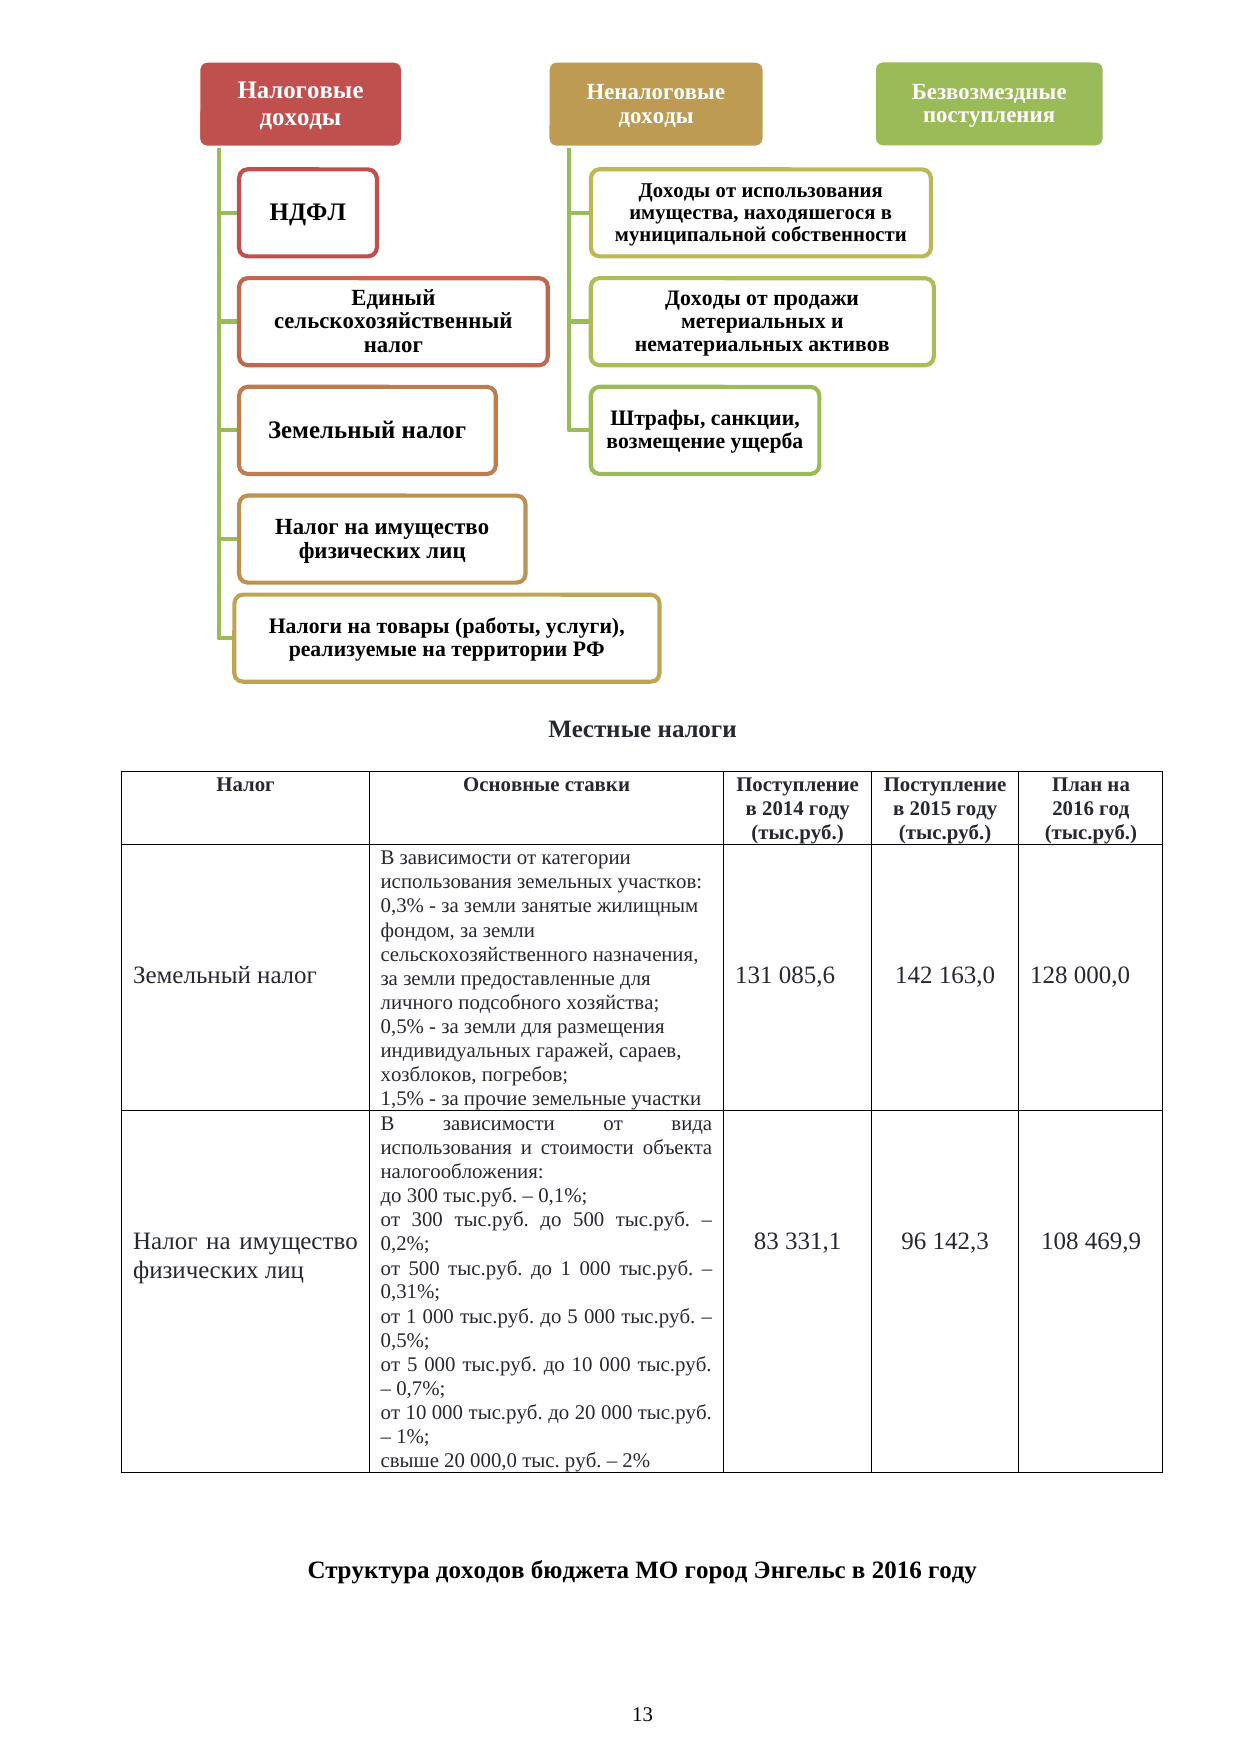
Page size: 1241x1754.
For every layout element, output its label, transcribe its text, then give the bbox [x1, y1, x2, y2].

table_cell 128 000,0 [1019, 845, 1162, 1110]
table_cell В зависимости от категории использования земельных участков: 0,3% - за земли занятые жилищным фондом, за земли сельскохозяйственного назначения, за земли предоставленные для личного подсобного хозяйства; 0,5% - за земли для размещения индивидуальных гаражей, сараев, хозблоков, погребов; 1,5% - за прочие земельные участки [370, 845, 723, 1110]
table_cell 131 085,6 [724, 845, 871, 1110]
table_cell 142 163,0 [872, 845, 1018, 1110]
table_cell Налог на имущество физических лиц [122, 1111, 369, 1472]
text Структура доходов бюджета МО город Энгельс в 2016 году [133, 1556, 1152, 1584]
table_header Налог [122, 772, 369, 844]
table_header Основные ставки [370, 772, 723, 844]
table_header Поступление в 2014 году (тыс.руб.) [724, 772, 871, 844]
table_cell 83 331,1 [724, 1111, 871, 1472]
table_cell 96 142,3 [872, 1111, 1018, 1472]
text Местные налоги [133, 714, 1152, 743]
table_header Поступление в 2015 году (тыс.руб.) [872, 772, 1018, 844]
table_header План на 2016 год (тыс.руб.) [1019, 772, 1162, 844]
table_cell Земельный налог [122, 845, 369, 1110]
table_cell В зависимости от вида использования и стоимости объекта налогообложения: до 300 тыс.руб. – 0,1%; от 300 тыс.руб. до 500 тыс.руб. – 0,2%; от 500 тыс.руб. до 1 000 тыс.руб. – 0,31%; от 1 000 тыс.руб. до 5 000 тыс.руб. – 0,5%; от 5 000 тыс.руб. до 10 000 тыс.руб. – 0,7%; от 10 000 тыс.руб. до 20 000 тыс.руб. – 1%; свыше 20 000,0 тыс. руб. – 2% [370, 1111, 723, 1472]
table_cell 108 469,9 [1019, 1111, 1162, 1472]
